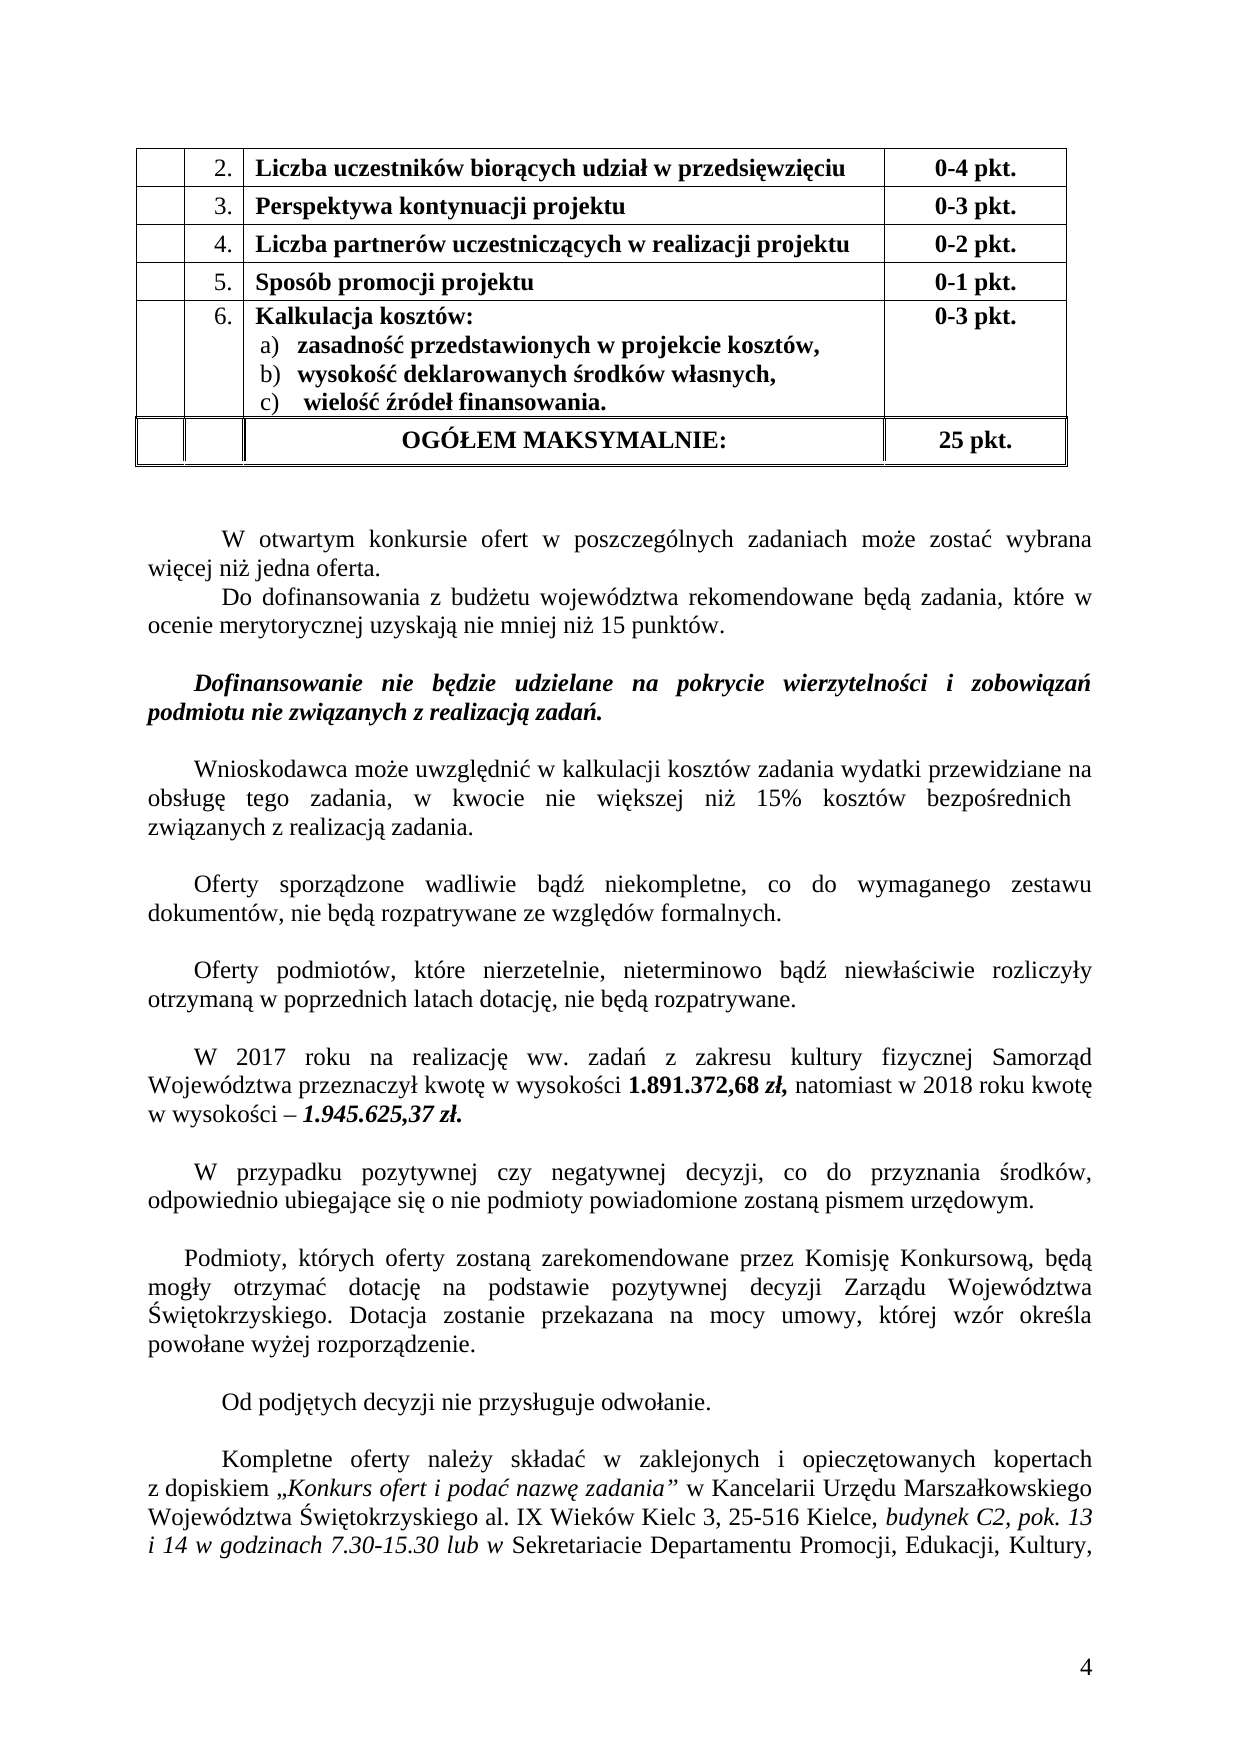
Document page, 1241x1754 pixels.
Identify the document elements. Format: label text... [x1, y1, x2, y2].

text Oferty sporządzone wadliwie bądź niekompletne, co do wymaganego zestawu dokumentów, nie będą rozpatrywane ze względów formalnych. [148, 869, 1093, 927]
table_cell 4. [185, 225, 243, 262]
table_cell [137, 263, 184, 300]
table_cell 0-2 pkt. [885, 225, 1066, 262]
table_cell [137, 149, 184, 186]
text W przypadku pozytywnej czy negatywnej decyzji, co do przyznania środków, odpowiednio ubiegające się o nie podmioty powiadomione zostaną pismem urzędowym. [148, 1157, 1093, 1214]
table_cell Kalkulacja kosztów: zasadność przedstawionych w projekcie kosztów, wysokość deklarowanych środków własnych, wielość źródeł finansowania. [244, 301, 884, 416]
table_cell 0-1 pkt. [885, 263, 1066, 300]
table_cell 5. [185, 263, 243, 300]
table_cell OGÓŁEM MAKSYMALNIE: [244, 419, 885, 463]
table_cell [185, 419, 244, 463]
table_cell 2. [185, 149, 243, 186]
text Do dofinansowania z budżetu województwa rekomendowane będą zadania, które w ocenie merytorycznej uzyskają nie mniej niż 15 punktów. [148, 582, 1093, 639]
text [148, 1444, 1093, 1559]
table_cell 0-3 pkt. [885, 187, 1066, 224]
table_cell [137, 301, 184, 416]
table_cell Liczba uczestników biorących udział w przedsięwzięciu [244, 149, 884, 186]
text W 2017 roku na realizację ww. zadań z zakresu kultury fizycznej Samorząd Województwa przeznaczył kwotę w wysokości 1.891.372,68 zł, natomiast w 2018 roku kwotę w wysokości – 1.945.625,37 zł. [148, 1042, 1093, 1128]
table_cell 25 pkt. [885, 419, 1065, 463]
table_cell Liczba partnerów uczestniczących w realizacji projektu [244, 225, 884, 262]
text Wnioskodawca może uwzględnić w kalkulacji kosztów zadania wydatki przewidziane na obsługę tego zadania, w kwocie nie większej niż 15% kosztów bezpośrednich związanych z realizacją zadania. [148, 754, 1093, 840]
table_cell Sposób promocji projektu [244, 263, 884, 300]
table_cell 3. [185, 187, 243, 224]
table_cell [137, 225, 184, 262]
text Oferty podmiotów, które nierzetelnie, nieterminowo bądź niewłaściwie rozliczyły otrzymaną w poprzednich latach dotację, nie będą rozpatrywane. [148, 955, 1093, 1013]
text W otwartym konkursie ofert w poszczególnych zadaniach może zostać wybrana więcej niż jedna oferta. [148, 524, 1093, 582]
table_cell [137, 187, 184, 224]
table_cell 0-4 pkt. [885, 149, 1066, 186]
table_cell 0-3 pkt. [885, 301, 1066, 416]
table_cell Perspektywa kontynuacji projektu [244, 187, 884, 224]
text Podmioty, których oferty zostaną zarekomendowane przez Komisję Konkursową, będą mogły otrzymać dotację na podstawie pozytywnej decyzji Zarządu Województwa Świętokrzyskiego. Dotacja zostanie przekazana na mocy umowy, której wzór określa powołane wyżej rozporządzenie. [148, 1243, 1093, 1358]
table_cell [138, 419, 184, 463]
text Od podjętych decyzji nie przysługuje odwołanie. [185, 1387, 1093, 1415]
table_cell 6. [185, 301, 243, 416]
text Dofinansowanie nie będzie udzielane na pokrycie wierzytelności i zobowiązań podmiotu nie związanych z realizacją zadań. [148, 668, 1093, 725]
